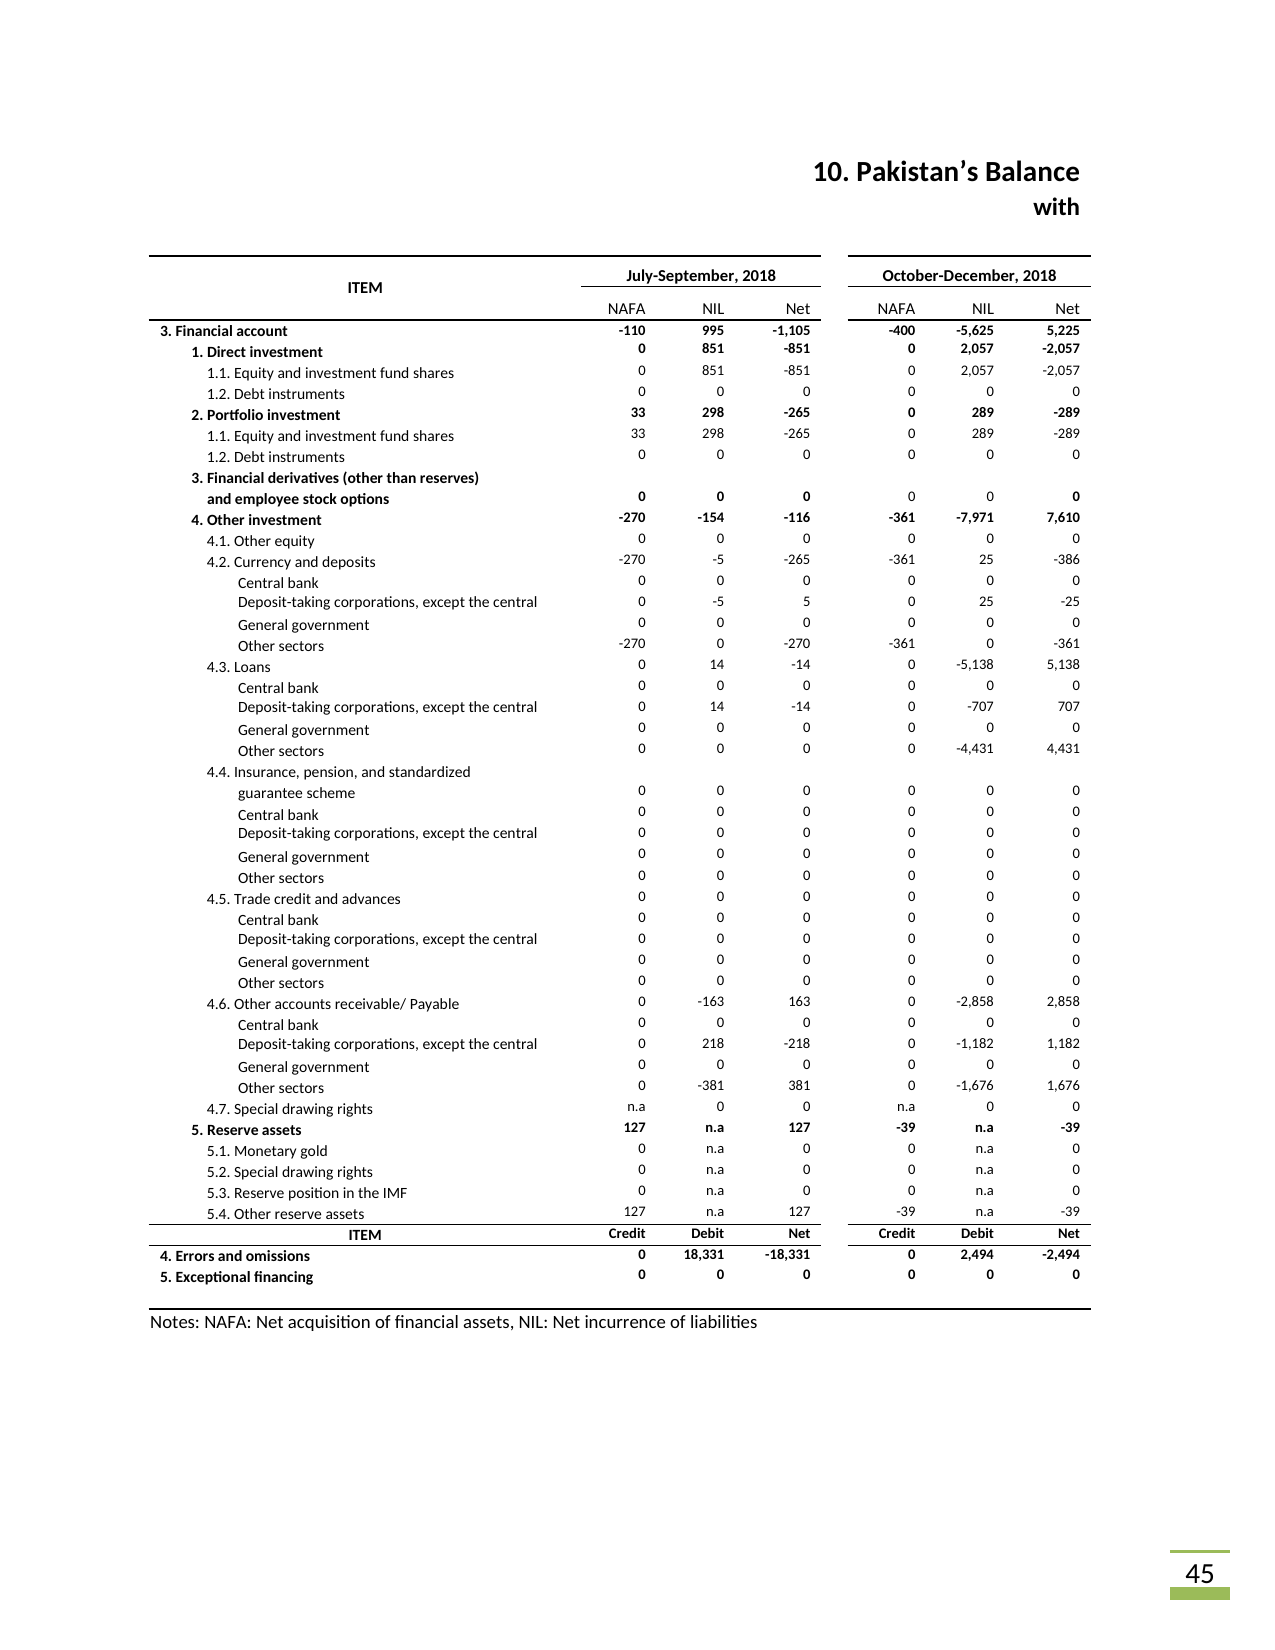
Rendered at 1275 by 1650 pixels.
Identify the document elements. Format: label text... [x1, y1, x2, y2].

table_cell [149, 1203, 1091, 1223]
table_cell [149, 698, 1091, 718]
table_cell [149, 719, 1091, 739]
text Notes: NAFA: Net acquisition of financial assets, NIL: Net incurrence of liabilities [150, 1310, 1125, 1333]
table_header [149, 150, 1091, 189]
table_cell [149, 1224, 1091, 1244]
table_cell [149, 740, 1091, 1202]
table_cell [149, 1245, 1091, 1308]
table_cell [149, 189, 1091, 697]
